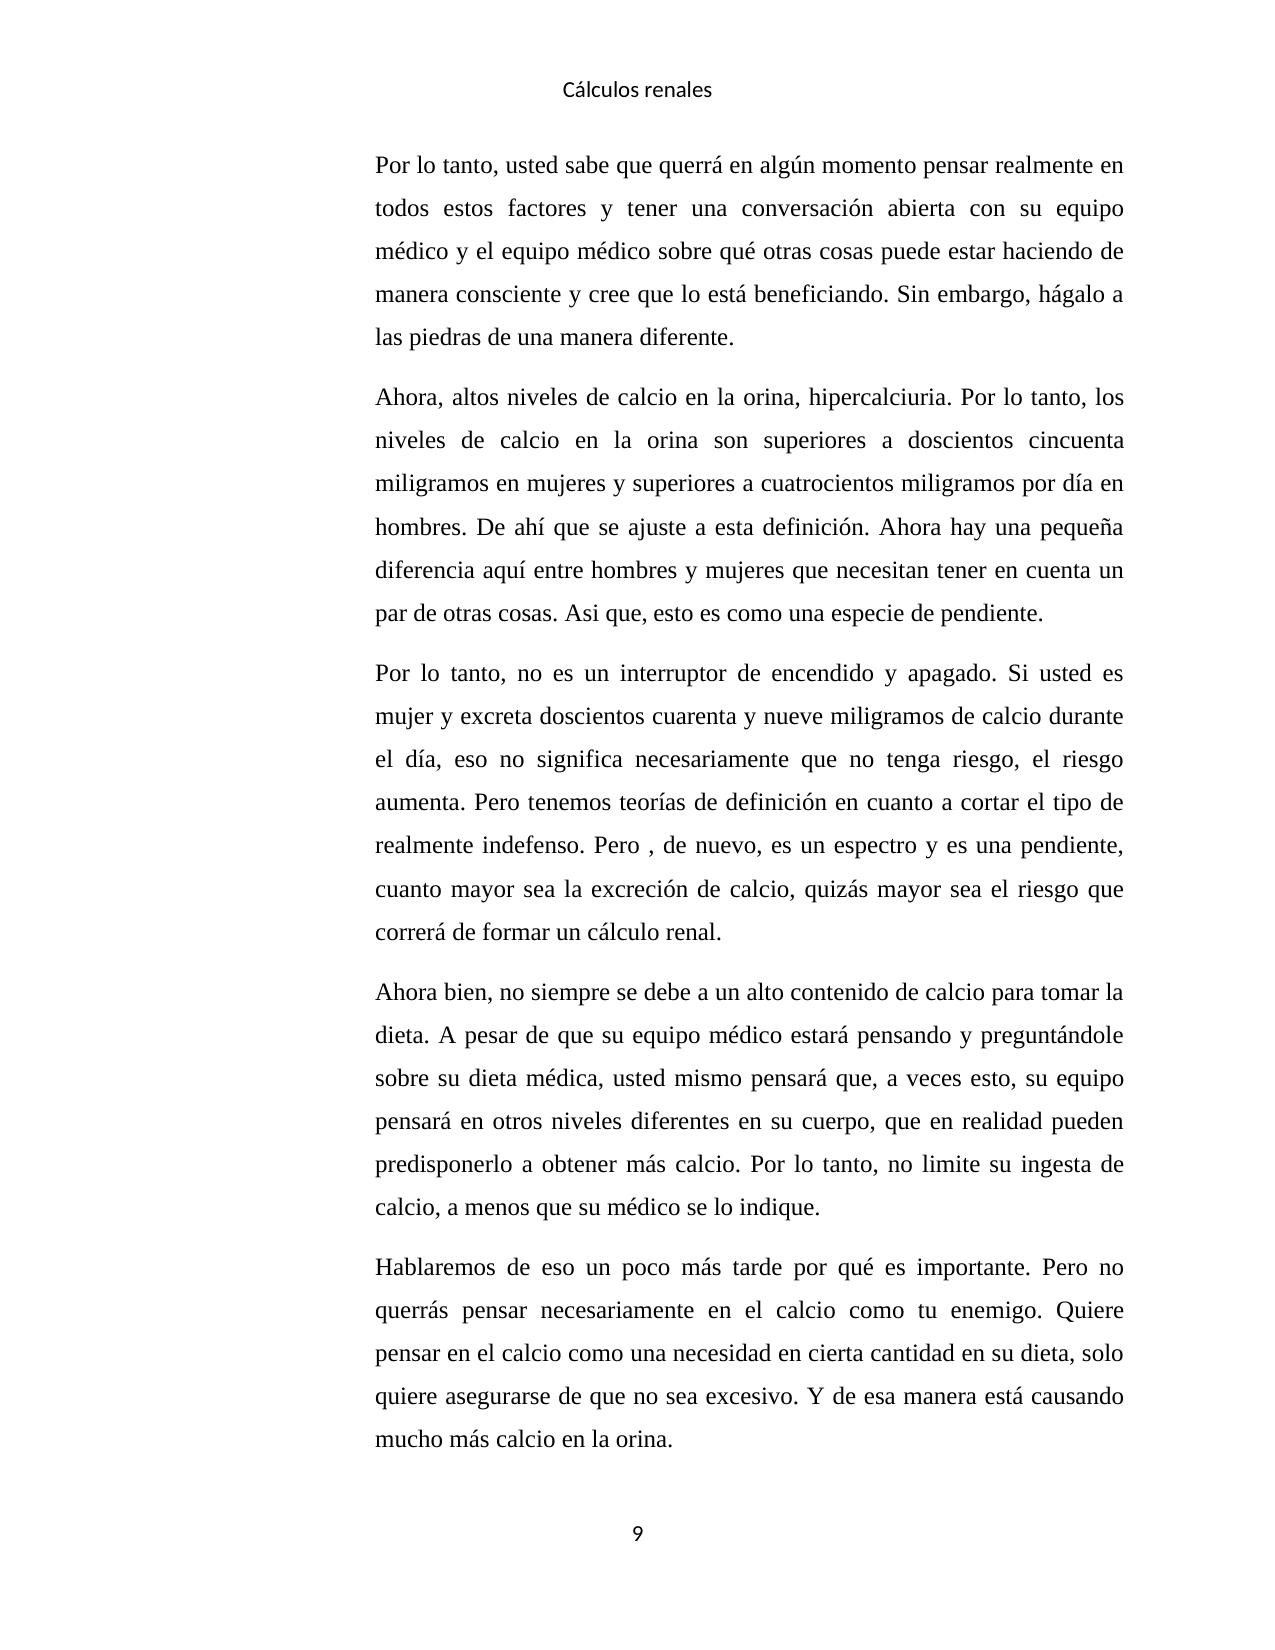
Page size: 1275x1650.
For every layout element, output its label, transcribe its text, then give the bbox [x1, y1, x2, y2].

text Ahora, altos niveles de calcio en la orina, hipercalciuria. Por lo tanto, los niveles de calcio en la orina son superiores a doscientos cincuenta miligramos en mujeres y superiores a cuatrocientos miligramos por día en hombres. De ahí que se ajuste a esta definición. Ahora hay una pequeña diferencia aquí entre hombres y mujeres que necesitan tener en cuenta un par de otras cosas. Asi que, esto es como una especie de pendiente. [150, 382, 1125, 627]
text Por lo tanto, usted sabe que querrá en algún momento pensar realmente en todos estos factores y tener una conversación abierta con su equipo médico y el equipo médico sobre qué otras cosas puede estar haciendo de manera consciente y cree que lo está beneficiando. Sin embargo, hágalo a las piedras de una manera diferente. [150, 150, 1125, 351]
text Ahora bien, no siempre se debe a un alto contenido de calcio para tomar la dieta. A pesar de que su equipo médico estará pensando y preguntándole sobre su dieta médica, usted mismo pensará que, a veces esto, su equipo pensará en otros niveles diferentes en su cuerpo, que en realidad pueden predisponerlo a obtener más calcio. Por lo tanto, no limite su ingesta de calcio, a menos que su médico se lo indique. [150, 977, 1125, 1221]
text Por lo tanto, no es un interruptor de encendido y apagado. Si usted es mujer y excreta doscientos cuarenta y nueve miligramos de calcio durante el día, eso no significa necesariamente que no tenga riesgo, el riesgo aumenta. Pero tenemos teorías de definición en cuanto a cortar el tipo de realmente indefenso. Pero , de nuevo, es un espectro y es una pendiente, cuanto mayor sea la excreción de calcio, quizás mayor sea el riesgo que correrá de formar un cálculo renal. [150, 658, 1125, 946]
text Hablaremos de eso un poco más tarde por qué es importante. Pero no querrás pensar necesariamente en el calcio como tu enemigo. Quiere pensar en el calcio como una necesidad en cierta cantidad en su dieta, solo quiere asegurarse de que no sea excesivo. Y de esa manera está causando mucho más calcio en la orina. [150, 1252, 1125, 1453]
